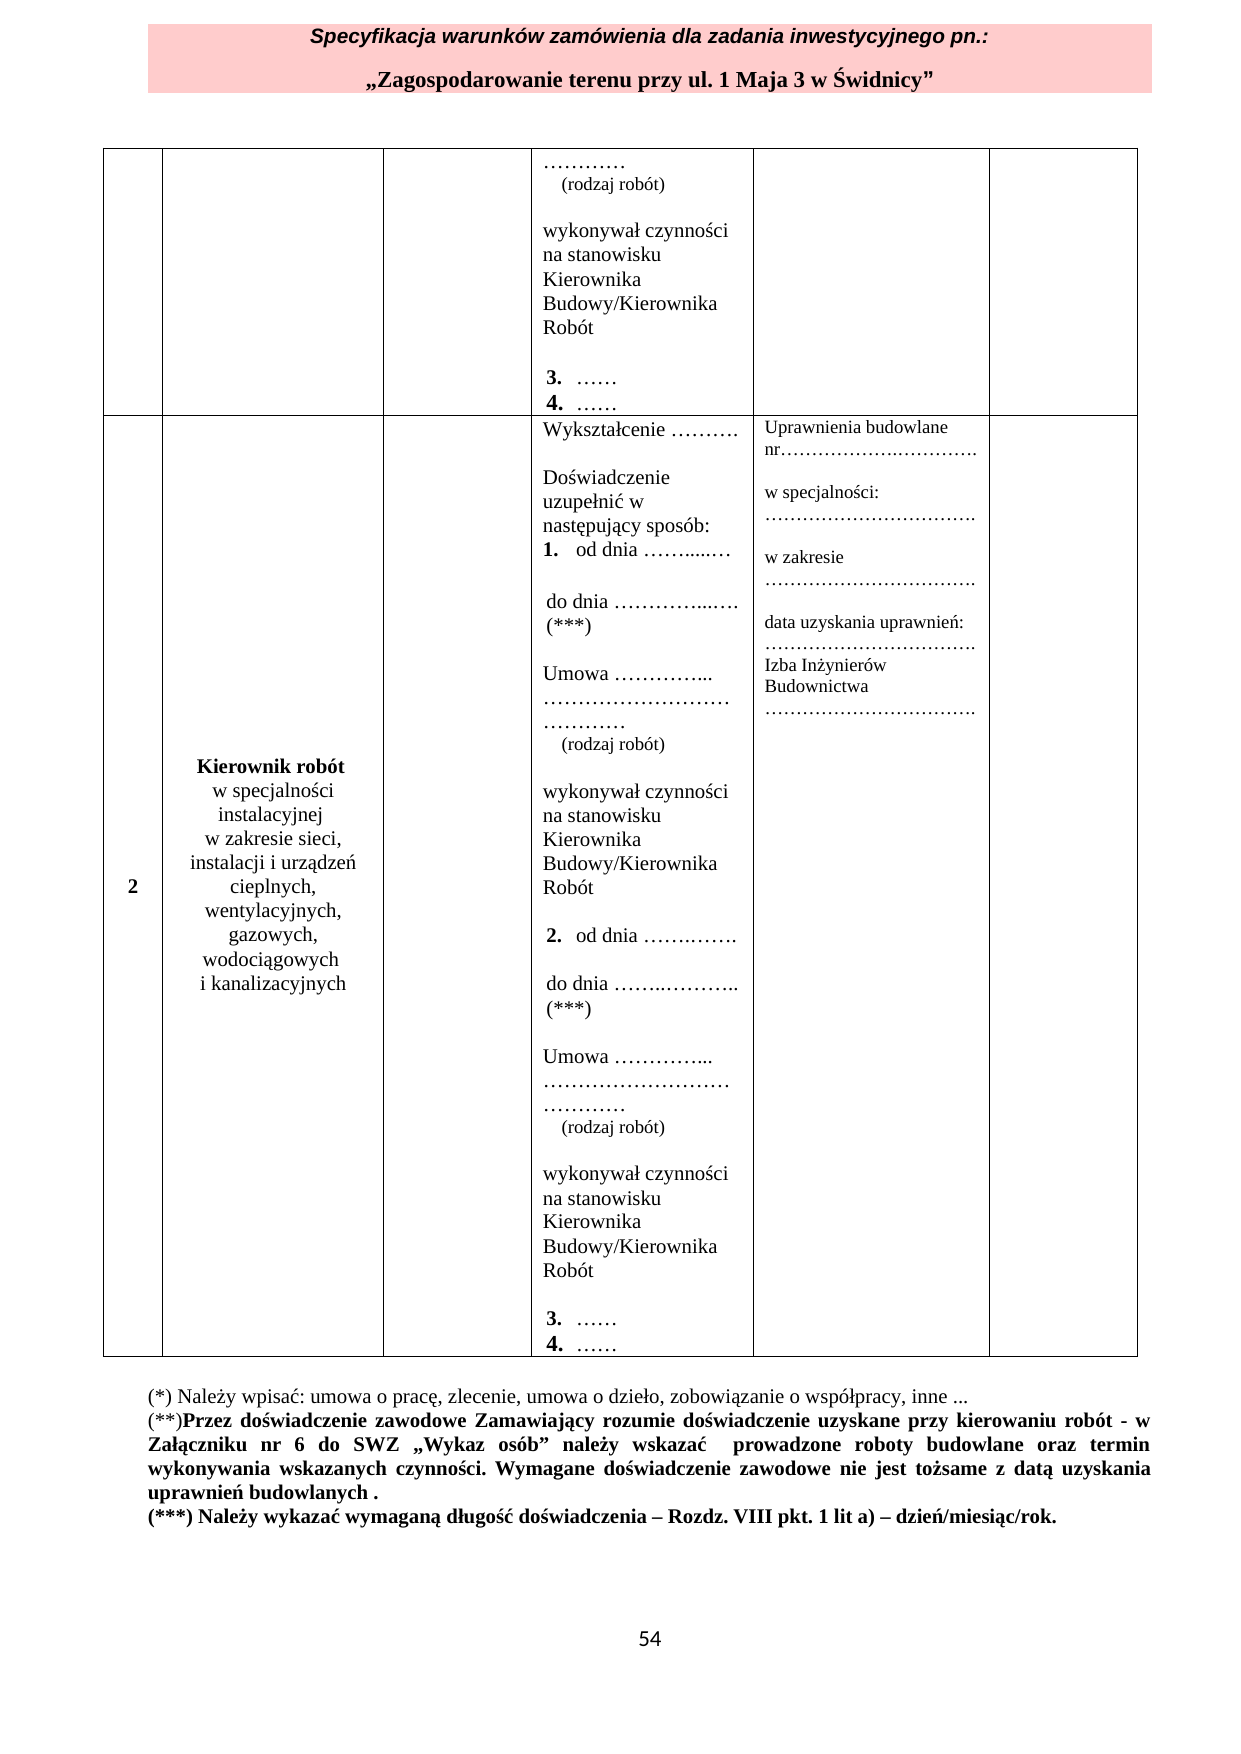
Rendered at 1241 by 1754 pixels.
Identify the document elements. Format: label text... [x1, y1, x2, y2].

table_cell [384, 416, 531, 1356]
table_cell Kierownik robót w specjalności instalacyjnej w zakresie sieci, instalacji i urządzeń cieplnych, wentylacyjnych, gazowych, wodociągowych i kanalizacyjnych [163, 416, 383, 1356]
table_cell [990, 149, 1137, 415]
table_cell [754, 149, 989, 415]
table_cell [990, 416, 1137, 1356]
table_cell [532, 149, 753, 415]
table_cell 2 [104, 416, 162, 1356]
text (**)Przez doświadczenie zawodowe Zamawiający rozumie doświadczenie uzyskane przy kierowaniu robót - w Załączniku nr 6 do SWZ „Wykaz osób” należy wskazać prowadzone roboty budowlane oraz termin wykonywania wskazanych czynności. Wymagane doświadczenie zawodowe nie jest tożsame z datą uzyskania uprawnień budowlanych . [148, 1408, 1152, 1504]
table_cell Wykształcenie ………. Doświadczenie uzupełnić w następujący sposób: od dnia …….....… do dnia …………...….(***) Umowa …………...………………………………… (rodzaj robót) wykonywał czynności na stanowisku Kierownika Budowy/Kierownika Robót od dnia …….……. do dnia ……..………..(***) Umowa …………...………………………………… (rodzaj robót) wykonywał czynności na stanowisku Kierownika Budowy/Kierownika Robót …… …… [532, 416, 753, 1356]
text (*) Należy wpisać: umowa o pracę, zlecenie, umowa o dzieło, zobowiązanie o współpracy, inne ... [148, 1383, 1152, 1408]
table_cell 1 [104, 149, 162, 415]
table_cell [163, 149, 383, 415]
table_cell [384, 149, 531, 415]
text (***) Należy wykazać wymaganą długość doświadczenia – Rozdz. VIII pkt. 1 lit a) – dzień/miesiąc/rok. [148, 1504, 1152, 1528]
